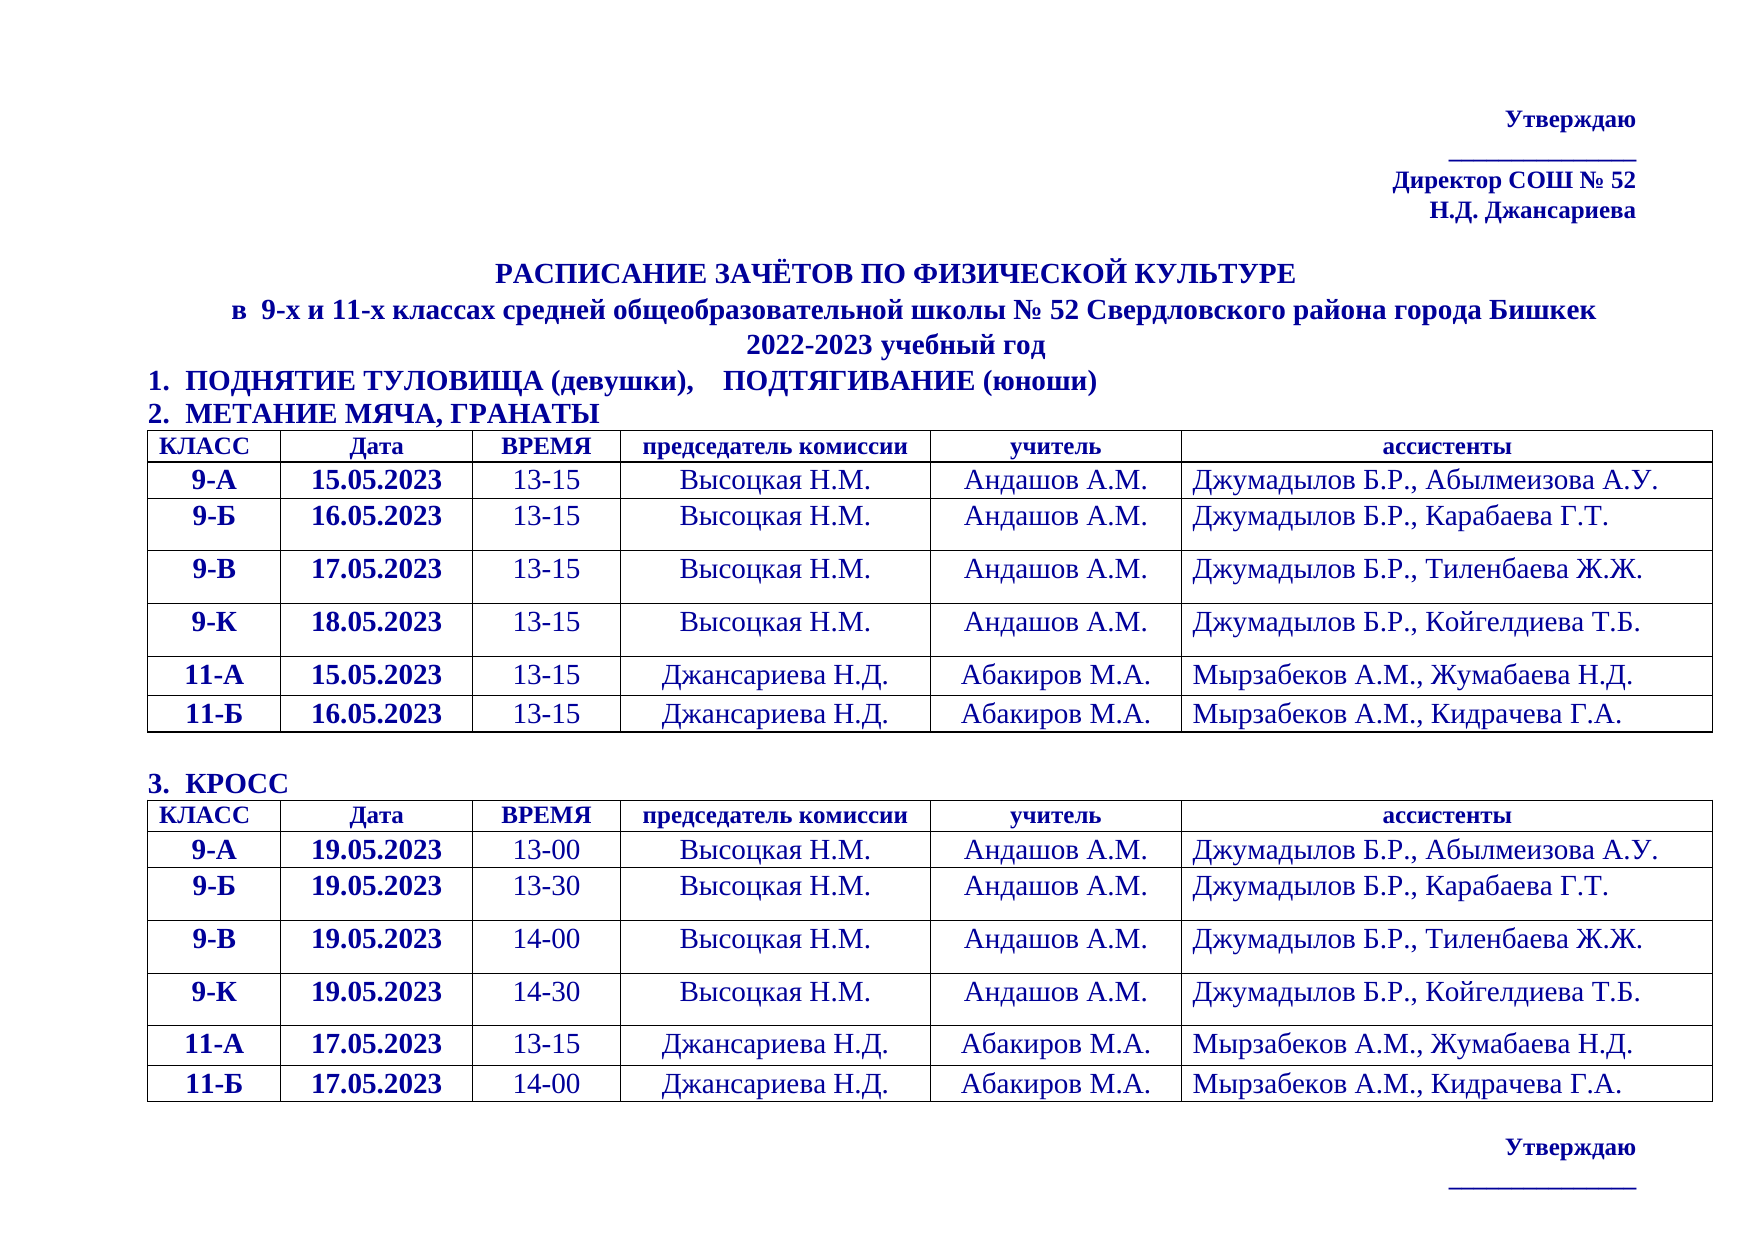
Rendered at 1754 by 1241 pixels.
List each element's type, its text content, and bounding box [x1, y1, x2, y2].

table_cell Абакиров М.А. [931, 657, 1181, 695]
text _______________ [118, 1163, 1636, 1191]
table_cell Андашов А.М. [931, 974, 1181, 1025]
table_cell 14-00 [473, 1066, 620, 1101]
table_cell 9-Б [148, 499, 280, 550]
table_cell 9-К [148, 604, 280, 656]
list КРОСС [148, 766, 1636, 799]
table_cell 11-Б [148, 696, 280, 731]
table_cell 13-15 [473, 657, 620, 695]
table_cell Джумадылов Б.Р., Койгелдиева Т.Б. [1182, 974, 1712, 1025]
table_cell Джансариева Н.Д. [621, 696, 930, 731]
table_cell 9-К [148, 974, 280, 1025]
table_cell Абакиров М.А. [931, 696, 1181, 731]
table_header ВРЕМЯ [473, 801, 620, 831]
table_header учитель [931, 431, 1181, 461]
text в 9-х и 11-х классах средней общеобразовательной школы № 52 Свердловского района города Бишкек [118, 292, 1636, 325]
table_cell Высоцкая Н.М. [621, 499, 930, 550]
table_cell 17.05.2023 [281, 551, 472, 603]
table_cell Андашов А.М. [931, 604, 1181, 656]
table_header учитель [931, 801, 1181, 831]
table_cell 9-Б [148, 868, 280, 920]
table_cell 15.05.2023 [281, 657, 472, 695]
table_cell Высоцкая Н.М. [621, 551, 930, 603]
table_cell 19.05.2023 [281, 974, 472, 1025]
table_cell 16.05.2023 [281, 696, 472, 731]
table_cell 9-В [148, 551, 280, 603]
table_cell Джумадылов Б.Р., Абылмеизова А.У. [1182, 832, 1712, 867]
table_cell 15.05.2023 [281, 463, 472, 497]
table_header ВРЕМЯ [473, 431, 620, 461]
text Утверждаю [118, 104, 1636, 133]
table_header КЛАСС [148, 801, 280, 831]
table_cell Андашов А.М. [931, 921, 1181, 973]
table_cell 17.05.2023 [281, 1026, 472, 1065]
table_cell Андашов А.М. [931, 551, 1181, 603]
table_cell Абакиров М.А. [931, 1026, 1181, 1065]
table_cell 13-15 [473, 1026, 620, 1065]
table_cell 13-15 [473, 499, 620, 550]
table_cell 9-А [148, 463, 280, 497]
table_header ассистенты [1182, 431, 1712, 461]
table_cell Андашов А.М. [931, 463, 1181, 497]
table_cell 13-00 [473, 832, 620, 867]
table_cell 9-А [148, 832, 280, 867]
table_cell 18.05.2023 [281, 604, 472, 656]
table_cell 9-В [148, 921, 280, 973]
table_cell Джансариева Н.Д. [621, 1066, 930, 1101]
table_cell Джумадылов Б.Р., Карабаева Г.Т. [1182, 868, 1712, 920]
text РАСПИСАНИЕ ЗАЧЁТОВ ПО ФИЗИЧЕСКОЙ КУЛЬТУРЕ [118, 256, 1636, 290]
table_cell 14-30 [473, 974, 620, 1025]
table_cell Высоцкая Н.М. [621, 463, 930, 497]
table_cell Джансариева Н.Д. [621, 657, 930, 695]
table_cell Мырзабеков А.М., Жумабаева Н.Д. [1182, 657, 1712, 695]
table_cell Андашов А.М. [931, 499, 1181, 550]
table_cell 19.05.2023 [281, 832, 472, 867]
table_cell Абакиров М.А. [931, 1066, 1181, 1101]
table_cell Высоцкая Н.М. [621, 604, 930, 656]
table_cell 11-А [148, 1026, 280, 1065]
list МЕТАНИЕ МЯЧА, ГРАНАТЫ [148, 396, 1636, 430]
table_cell Мырзабеков А.М., Жумабаева Н.Д. [1182, 1026, 1712, 1065]
table_cell 13-30 [473, 868, 620, 920]
table_cell 14-00 [473, 921, 620, 973]
list ПОДНЯТИЕ ТУЛОВИЩА (девушки), ПОДТЯГИВАНИЕ (юноши) [148, 363, 1636, 396]
table_header председатель комиссии [621, 801, 930, 831]
table_cell 13-15 [473, 551, 620, 603]
table_cell Высоцкая Н.М. [621, 921, 930, 973]
text Утверждаю [118, 1132, 1636, 1161]
table_cell Андашов А.М. [931, 868, 1181, 920]
table_cell Высоцкая Н.М. [621, 974, 930, 1025]
table_cell Джумадылов Б.Р., Абылмеизова А.У. [1182, 463, 1712, 497]
table_cell Андашов А.М. [931, 832, 1181, 867]
table_header председатель комиссии [621, 431, 930, 461]
table_cell 13-15 [473, 604, 620, 656]
table_cell 19.05.2023 [281, 868, 472, 920]
table_cell Джумадылов Б.Р., Тиленбаева Ж.Ж. [1182, 921, 1712, 973]
table_cell 13-15 [473, 463, 620, 497]
table_cell 16.05.2023 [281, 499, 472, 550]
table_cell Высоцкая Н.М. [621, 868, 930, 920]
text Н.Д. Джансариева [118, 196, 1636, 224]
table_cell 11-Б [148, 1066, 280, 1101]
table_cell Мырзабеков А.М., Кидрачева Г.А. [1182, 696, 1712, 731]
table_header КЛАСС [148, 431, 280, 461]
text _______________ [118, 135, 1636, 163]
table_cell 17.05.2023 [281, 1066, 472, 1101]
table_cell Джансариева Н.Д. [621, 1026, 930, 1065]
table_cell Высоцкая Н.М. [621, 832, 930, 867]
list учебный год [156, 327, 1636, 361]
table_cell Мырзабеков А.М., Кидрачева Г.А. [1182, 1066, 1712, 1101]
text Директор СОШ № 52 [118, 165, 1636, 194]
table_header Дата [281, 801, 472, 831]
table_cell 13-15 [473, 696, 620, 731]
table_cell Джумадылов Б.Р., Карабаева Г.Т. [1182, 499, 1712, 550]
table_cell 11-А [148, 657, 280, 695]
table_cell Джумадылов Б.Р., Койгелдиева Т.Б. [1182, 604, 1712, 656]
table_cell Джумадылов Б.Р., Тиленбаева Ж.Ж. [1182, 551, 1712, 603]
table_header ассистенты [1182, 801, 1712, 831]
table_header Дата [281, 431, 472, 461]
table_cell 19.05.2023 [281, 921, 472, 973]
